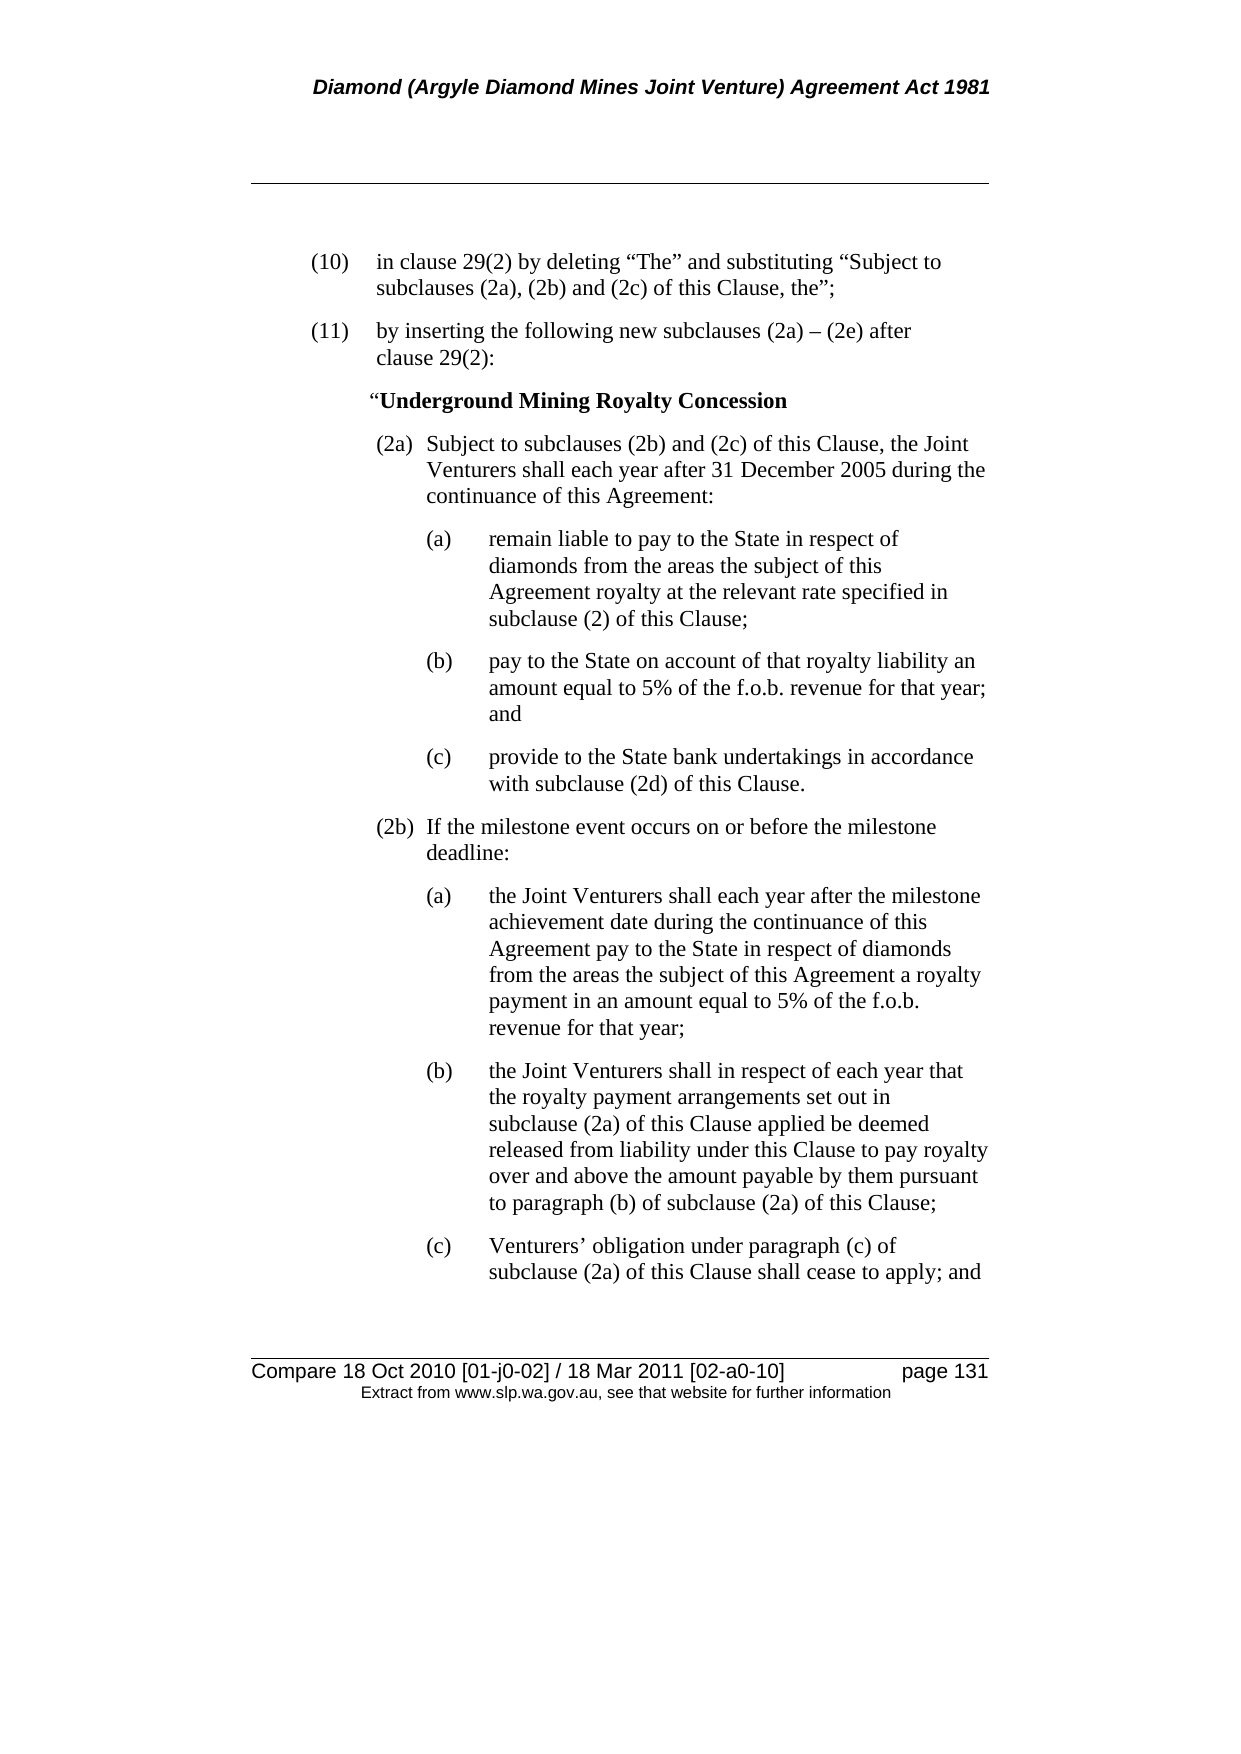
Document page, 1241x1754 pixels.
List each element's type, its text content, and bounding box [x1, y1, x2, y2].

text (b) pay to the State on account of that royalty liability an amount equal to 5% of the f.o.b. revenue for that year; and [251, 648, 989, 727]
text (2b) If the milestone event occurs on or before the milestone deadline: [251, 813, 989, 865]
text (b) the Joint Venturers shall in respect of each year that the royalty payment arrangements set out in subclause (2a) of this Clause applied be deemed released from liability under this Clause to pay royalty over and above the amount payable by them pursuant to paragraph (b) of subclause (2a) of this Clause; [251, 1057, 989, 1215]
text (2a) Subject to subclauses (2b) and (2c) of this Clause, the Joint Venturers shall each year after 31 December 2005 during the continuance of this Agreement: [251, 430, 989, 509]
text (10) in clause 29(2) by deleting “The” and substituting “Subject to subclauses (2a), (2b) and (2c) of this Clause, the”; [251, 248, 989, 301]
text (a) remain liable to pay to the State in respect of diamonds from the areas the subject of this Agreement royalty at the relevant rate specified in subclause (2) of this Clause; [251, 526, 989, 631]
text (c) Venturers’ obligation under paragraph (c) of subclause (2a) of this Clause shall cease to apply; and [251, 1232, 989, 1284]
text (c) provide to the State bank undertakings in accordance with subclause (2d) of this Clause. [251, 743, 989, 796]
text (11) by inserting the following new subclauses (2a) – (2e) after clause 29(2): [251, 317, 989, 370]
subtitle “Underground Mining Royalty Concession [251, 387, 989, 413]
text (a) the Joint Venturers shall each year after the milestone achievement date during the continuance of this Agreement pay to the State in respect of diamonds from the areas the subject of this Agreement a royalty payment in an amount equal to 5% of the f.o.b. revenue for that year; [251, 882, 989, 1040]
